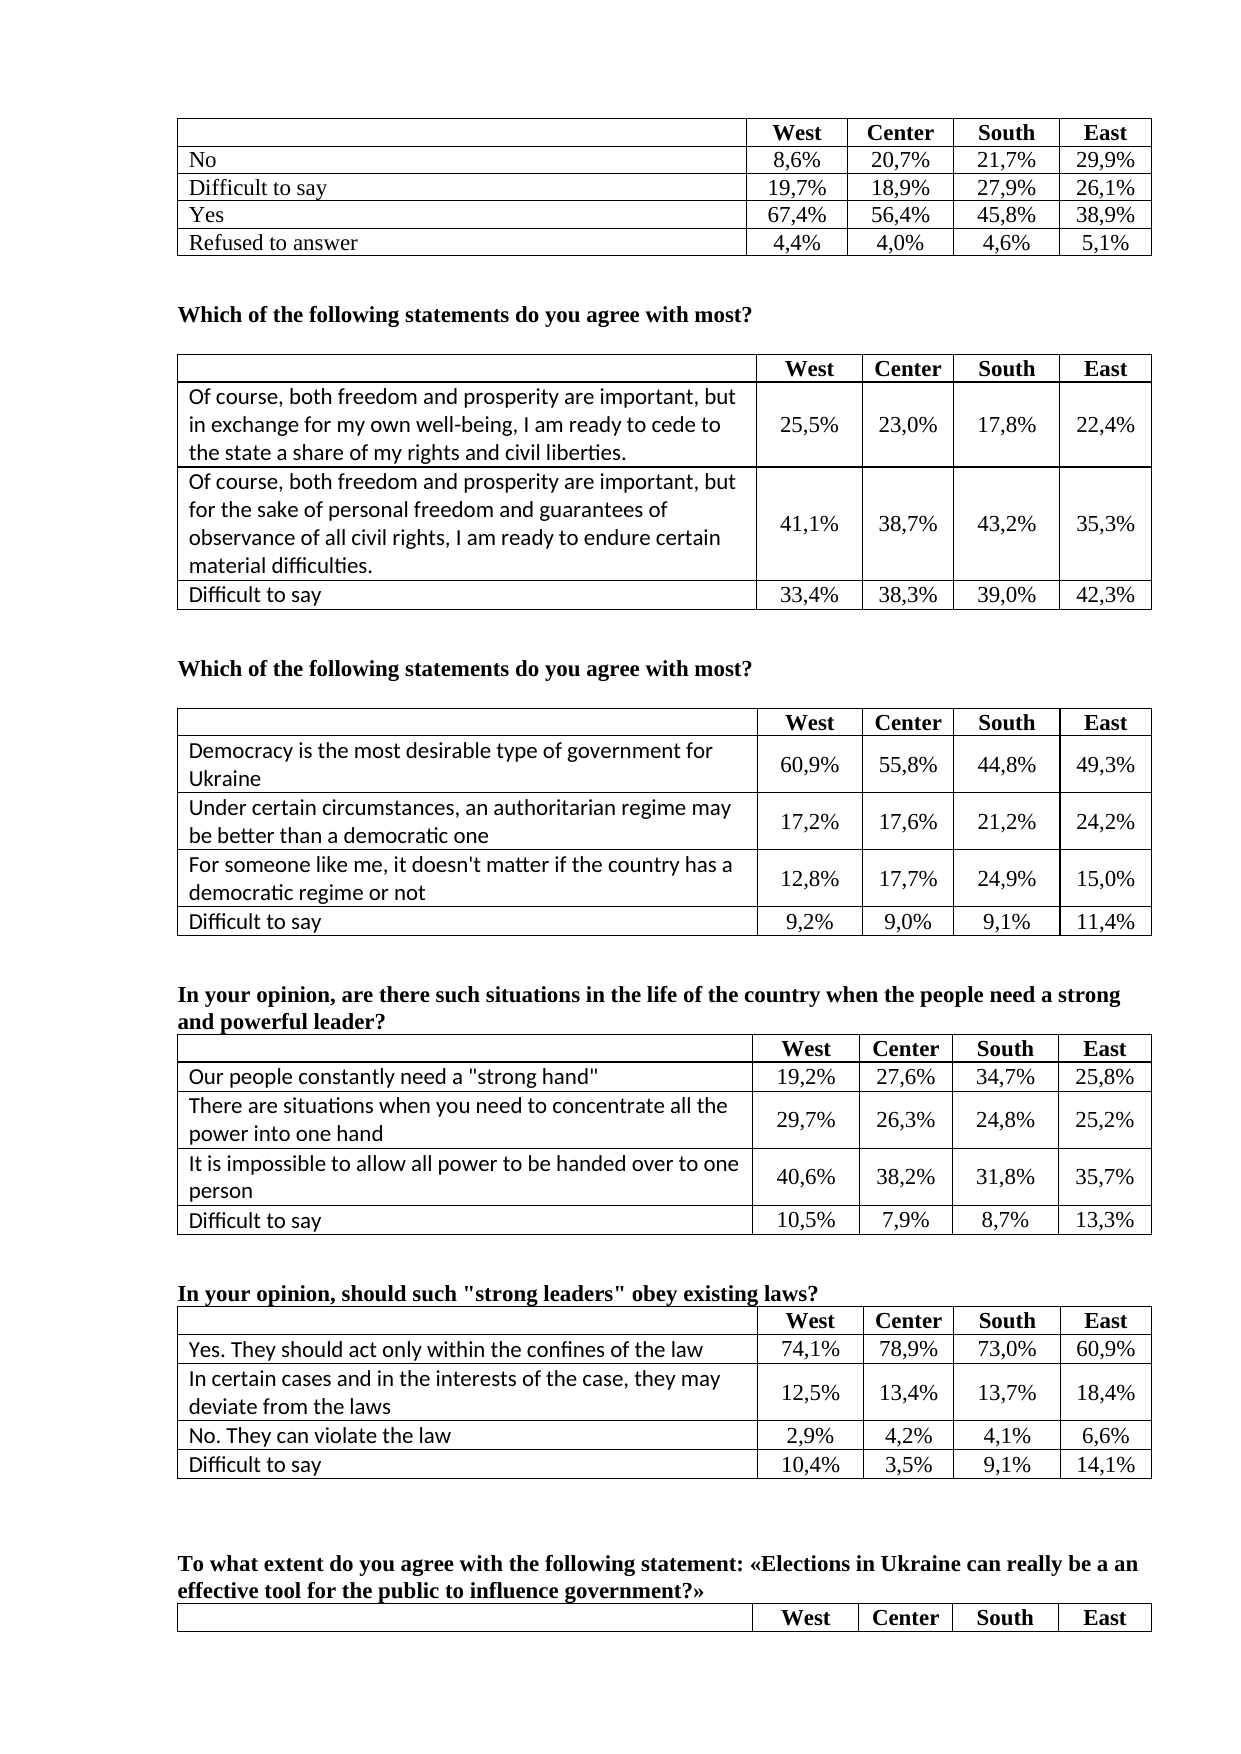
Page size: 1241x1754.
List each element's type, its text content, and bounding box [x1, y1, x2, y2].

table_header West [753, 1604, 858, 1631]
table_cell 34,7% [953, 1063, 1058, 1091]
table_cell There are situations when you need to concentrate all the power into one hand [178, 1092, 752, 1148]
table_cell 41,1% [757, 468, 862, 579]
table_cell Under certain circumstances, an authoritarian regime may be better than a democratic one [178, 793, 757, 849]
table_cell 8,6% [747, 147, 847, 173]
table_cell In certain cases and in the interests of the case, they may deviate from the laws [178, 1364, 757, 1420]
table_cell 24,9% [954, 850, 1059, 906]
table_header Center [863, 355, 953, 381]
table_cell Of course, both freedom and prosperity are important, but in exchange for my own well-being, I am ready to cede to the state a share of my rights and civil liberties. [178, 383, 756, 466]
table_cell It is impossible to allow all power to be handed over to one person [178, 1149, 752, 1205]
table_header East [1059, 1604, 1151, 1631]
table_cell 73,0% [954, 1335, 1060, 1363]
table_cell 24,2% [1061, 793, 1151, 849]
table_cell 45,8% [954, 201, 1059, 228]
table_cell Refused to answer [178, 229, 746, 255]
table_cell 12,5% [758, 1364, 863, 1420]
table_cell Yes. They should act only within the confines of the law [178, 1335, 757, 1363]
table_cell 4,1% [954, 1421, 1060, 1449]
table_cell 29,9% [1060, 147, 1151, 173]
table_cell 8,7% [953, 1206, 1058, 1234]
table_cell 26,1% [1060, 174, 1151, 200]
table_cell 13,7% [954, 1364, 1060, 1420]
table_cell 38,2% [860, 1149, 952, 1205]
table_cell 9,1% [954, 1450, 1060, 1478]
table_header Center [859, 1604, 952, 1631]
table_cell Our people constantly need a "strong hand" [178, 1063, 752, 1091]
table_cell 55,8% [863, 736, 953, 792]
table_cell 38,9% [1060, 201, 1151, 228]
text In your opinion, should such "strong leaders" obey existing laws? [177, 1280, 1152, 1306]
text Which of the following statements do you agree with most? [177, 301, 1152, 328]
table_cell 67,4% [747, 201, 847, 228]
table_header West [758, 709, 862, 735]
table_cell 15,0% [1061, 850, 1151, 906]
table_cell 17,7% [863, 850, 953, 906]
text Which of the following statements do you agree with most? [177, 655, 1152, 681]
table_cell 27,6% [860, 1063, 952, 1091]
table_cell 9,1% [954, 907, 1059, 935]
table_cell 7,9% [860, 1206, 952, 1234]
table_cell 25,5% [757, 383, 862, 466]
table_cell 10,4% [758, 1450, 863, 1478]
table_cell 19,2% [753, 1063, 859, 1091]
table_cell 60,9% [1061, 1335, 1151, 1363]
table_cell Of course, both freedom and prosperity are important, but for the sake of personal freedom and guarantees of observance of all civil rights, I am ready to endure certain material difficulties. [178, 468, 756, 579]
table_header East [1061, 709, 1151, 735]
table_header [178, 1035, 752, 1061]
table_header East [1061, 1307, 1151, 1334]
table_cell 18,4% [1061, 1364, 1151, 1420]
table_cell 18,9% [848, 174, 953, 200]
table_cell 29,7% [753, 1092, 859, 1148]
table_header [178, 1307, 757, 1334]
table_cell 5,1% [1060, 229, 1151, 255]
table_header [178, 119, 746, 146]
text In your opinion, are there such situations in the life of the country when the people need a strong and powerful leader? [177, 981, 1152, 1034]
table_cell 23,0% [863, 383, 953, 466]
table_cell 74,1% [758, 1335, 863, 1363]
table_cell 17,2% [758, 793, 862, 849]
table_header West [758, 1307, 863, 1334]
table_header West [747, 119, 847, 146]
table_header South [953, 1035, 1058, 1061]
table_header West [757, 355, 862, 381]
table_cell 9,0% [863, 907, 953, 935]
table_cell 4,2% [864, 1421, 953, 1449]
table_cell Difficult to say [178, 581, 756, 609]
table_cell 22,4% [1060, 383, 1151, 466]
table_cell 31,8% [953, 1149, 1058, 1205]
table_cell 49,3% [1061, 736, 1151, 792]
table_header Center [864, 1307, 953, 1334]
table_cell 17,6% [863, 793, 953, 849]
table_cell 13,3% [1059, 1206, 1151, 1234]
table_cell 21,2% [954, 793, 1059, 849]
table_cell Difficult to say [178, 1450, 757, 1478]
table_cell 78,9% [864, 1335, 953, 1363]
table_cell Yes [178, 201, 746, 228]
table_cell 24,8% [953, 1092, 1058, 1148]
table_cell No [178, 147, 746, 173]
table_cell 4,0% [848, 229, 953, 255]
table_header South [954, 355, 1059, 381]
table_header Center [848, 119, 953, 146]
text To what extent do you agree with the following statement: «Elections in Ukraine can really be a an effective tool for the public to influence government?» [177, 1550, 1152, 1603]
table_cell Democracy is the most desirable type of government for Ukraine [178, 736, 757, 792]
table_cell 17,8% [954, 383, 1059, 466]
table_header Center [863, 709, 953, 735]
table_cell 11,4% [1061, 907, 1151, 935]
table_cell 12,8% [758, 850, 862, 906]
table_cell 25,2% [1059, 1092, 1151, 1148]
table_header South [953, 1604, 1058, 1631]
table_cell 42,3% [1060, 581, 1151, 609]
table_header [178, 1604, 752, 1631]
table_cell 38,3% [863, 581, 953, 609]
table_cell 10,5% [753, 1206, 859, 1234]
table_cell 3,5% [864, 1450, 953, 1478]
table_cell 14,1% [1061, 1450, 1151, 1478]
table_cell 6,6% [1061, 1421, 1151, 1449]
table_cell 9,2% [758, 907, 862, 935]
table_header [178, 355, 756, 381]
table_cell 19,7% [747, 174, 847, 200]
table_header East [1060, 355, 1151, 381]
table_cell 60,9% [758, 736, 862, 792]
table_cell 4,4% [747, 229, 847, 255]
table_cell 26,3% [860, 1092, 952, 1148]
table_cell 4,6% [954, 229, 1059, 255]
table_header East [1060, 119, 1151, 146]
table_cell 39,0% [954, 581, 1059, 609]
table_cell 13,4% [864, 1364, 953, 1420]
table_cell Difficult to say [178, 1206, 752, 1234]
table_cell No. They can violate the law [178, 1421, 757, 1449]
table_cell 40,6% [753, 1149, 859, 1205]
table_cell Difficult to say [178, 907, 757, 935]
table_cell 35,3% [1060, 468, 1151, 579]
table_cell 33,4% [757, 581, 862, 609]
table_cell 56,4% [848, 201, 953, 228]
table_cell Difficult to say [178, 174, 746, 200]
table_header South [954, 709, 1059, 735]
table_header West [753, 1035, 859, 1061]
table_header Center [860, 1035, 952, 1061]
table_cell 25,8% [1059, 1063, 1151, 1091]
table_cell 35,7% [1059, 1149, 1151, 1205]
table_cell 20,7% [848, 147, 953, 173]
table_header [178, 709, 757, 735]
table_cell 38,7% [863, 468, 953, 579]
table_cell 43,2% [954, 468, 1059, 579]
table_cell 21,7% [954, 147, 1059, 173]
table_header South [954, 1307, 1060, 1334]
table_header South [954, 119, 1059, 146]
table_cell 2,9% [758, 1421, 863, 1449]
table_cell For someone like me, it doesn't matter if the country has a democratic regime or not [178, 850, 757, 906]
table_cell 27,9% [954, 174, 1059, 200]
table_cell 44,8% [954, 736, 1059, 792]
table_header East [1059, 1035, 1151, 1061]
